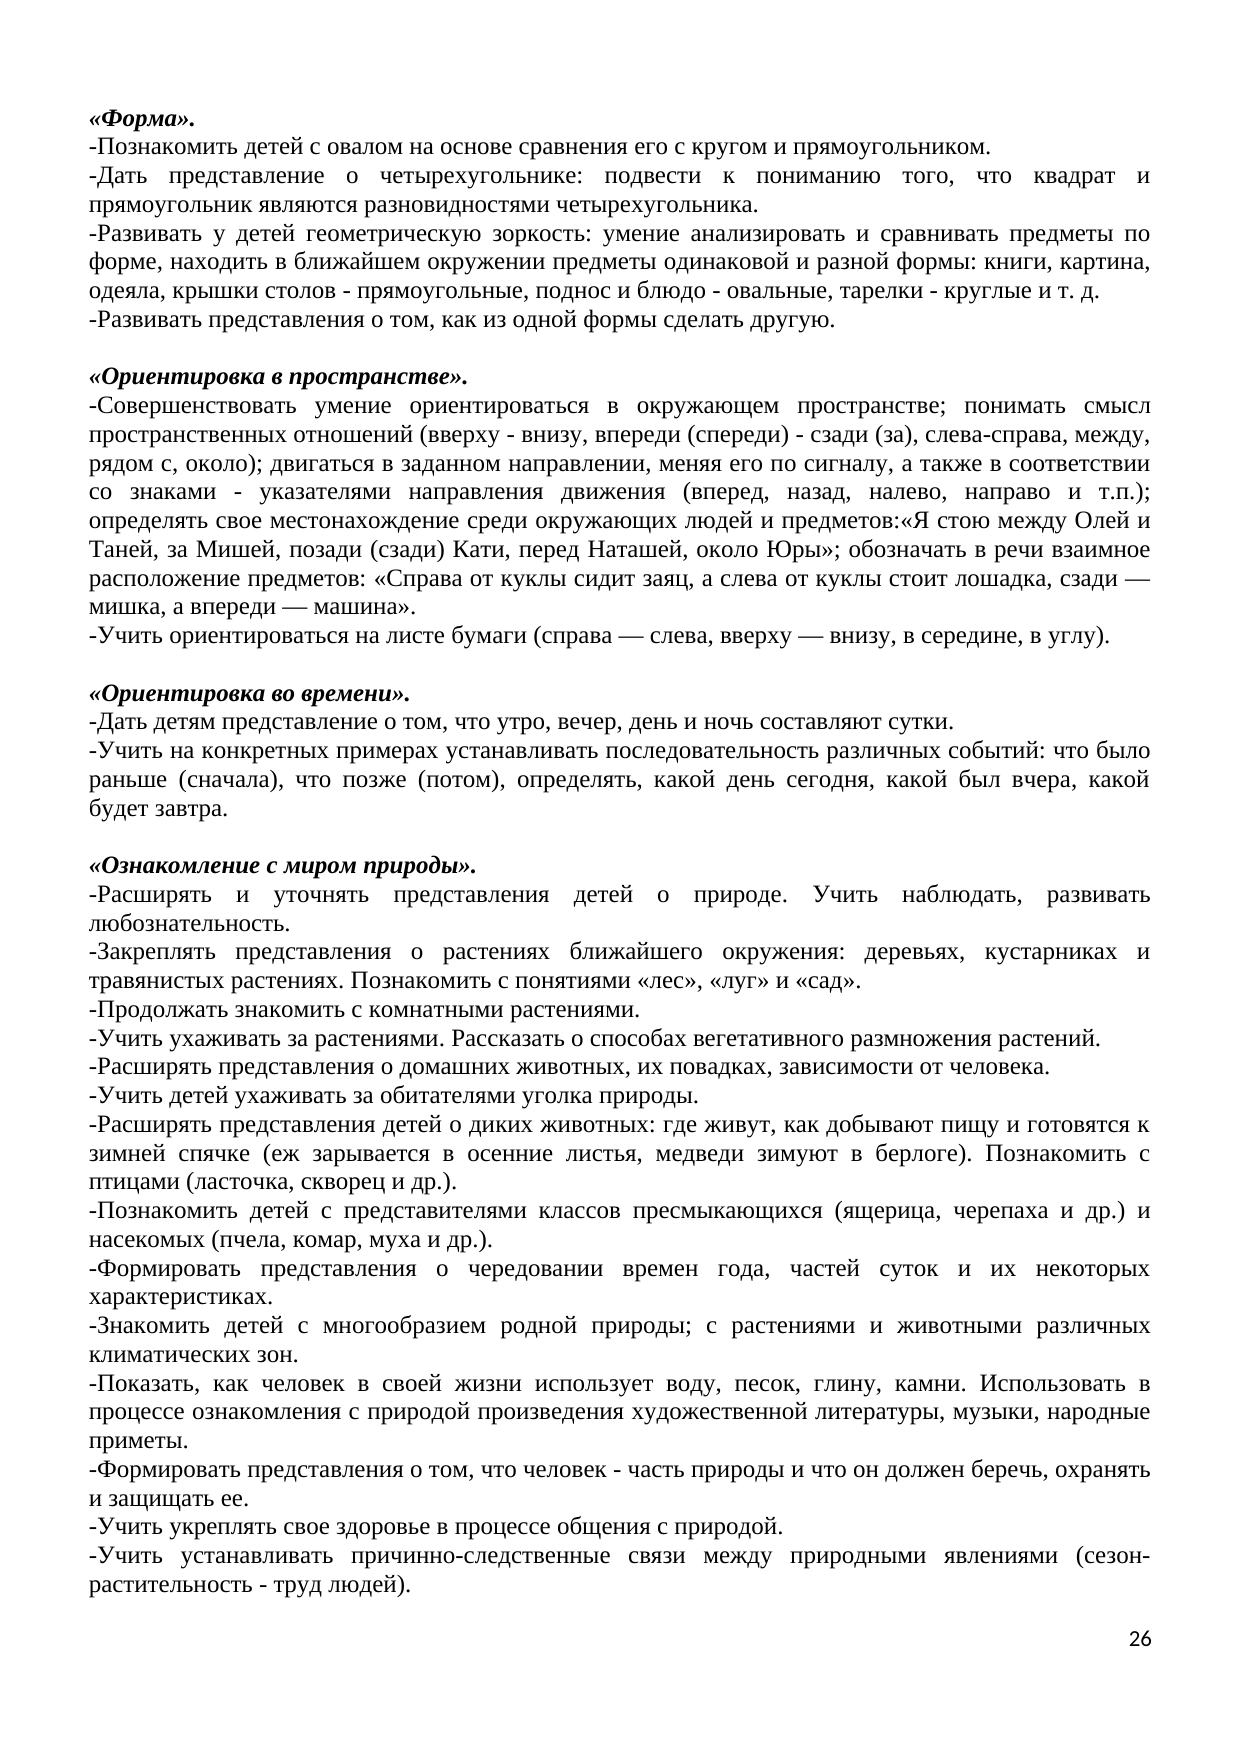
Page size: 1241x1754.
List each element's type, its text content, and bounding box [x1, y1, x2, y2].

text -Развивать у детей геометрическую зоркость: умение анализировать и сравнивать предметы по форме, находить в ближайшем окружении предметы одинаковой и разной формы: книги, картина, одеяла, крышки столов - прямоугольные, поднос и блюдо - овальные, тарелки - круглые и т. д. [88, 218, 1152, 304]
text -Показать, как человек в своей жизни использует воду, песок, глину, камни. Использовать в процессе ознакомления с природой произведения художественной литературы, музыки, народные приметы. [88, 1368, 1152, 1454]
text -Развивать представления о том, как из одной формы сделать другую. [88, 304, 1152, 333]
text -Познакомить детей с овалом на основе сравнения его с кругом и прямоугольником. [88, 131, 1152, 160]
text «Ориентировка во времени». [88, 678, 1152, 706]
text -Расширять представления о домашних животных, их повадках, зависимости от человека. [88, 1051, 1152, 1080]
text -Учить детей ухаживать за обитателями уголка природы. [88, 1080, 1152, 1109]
text -Продолжать знакомить с комнатными растениями. [88, 994, 1152, 1023]
text -Познакомить детей с представителями классов пресмыкающихся (ящерица, черепаха и др.) и насекомых (пчела, комар, муха и др.). [88, 1195, 1152, 1253]
text -Учить на конкретных примерах устанавливать последовательность различных событий: что было раньше (сначала), что позже (потом), определять, какой день сегодня, какой был вчера, какой будет завтра. [88, 735, 1152, 821]
text «Форма». [88, 103, 1152, 131]
text -Учить укреплять свое здоровье в процессе общения с природой. [88, 1511, 1152, 1540]
text «Ориентировка в пространстве». [88, 361, 1152, 390]
text -Формировать представления о том, что человек - часть природы и что он должен беречь, охранять и защищать ее. [88, 1454, 1152, 1511]
text -Дать представление о четырехугольнике: подвести к пониманию того, что квадрат и прямоугольник являются разновидностями четырехугольника. [88, 160, 1152, 218]
text -Учить ориентироваться на листе бумаги (справа — слева, вверху — внизу, в середине, в углу). [88, 620, 1152, 649]
text -Учить устанавливать причинно-следственные связи между природными явлениями (сезон-растительность - труд людей). [88, 1540, 1152, 1598]
text -Закреплять представления о растениях ближайшего окружения: деревьях, кустарниках и травянистых растениях. Познакомить с понятиями «лес», «луг» и «сад». [88, 936, 1152, 994]
text -Совершенствовать умение ориентироваться в окружающем пространстве; понимать смысл пространственных отношений (вверху - внизу, впереди (спереди) - сзади (за), слева-справа, между, рядом с, около); двигаться в заданном направлении, меняя его по сигналу, а также в соответствии со знаками - указателями направления движения (вперед, назад, налево, направо и т.п.); определять свое местонахождение среди окружающих людей и предметов:«Я стою между Олей и Таней, за Мишей, позади (сзади) Кати, перед Наташей, около Юры»; обозначать в речи взаимное расположение предметов: «Справа от куклы сидит заяц, а слева от куклы стоит лошадка, сзади — мишка, а впереди — машина». [88, 390, 1152, 620]
text «Ознакомление с миром природы». [88, 850, 1152, 879]
text -Знакомить детей с многообразием родной природы; с растениями и животными различных климатических зон. [88, 1310, 1152, 1368]
text -Расширять представления детей о диких животных: где живут, как добывают пищу и готовятся к зимней спячке (еж зарывается в осенние листья, медведи зимуют в берлоге). Познакомить с птицами (ласточка, скворец и др.). [88, 1109, 1152, 1195]
text -Учить ухаживать за растениями. Рассказать о способах вегетативного размножения растений. [88, 1023, 1152, 1051]
text -Дать детям представление о том, что утро, вечер, день и ночь составляют сутки. [88, 706, 1152, 735]
text -Формировать представления о чередовании времен года, частей суток и их некоторых характеристиках. [88, 1253, 1152, 1310]
text -Расширять и уточнять представления детей о природе. Учить наблюдать, развивать любознательность. [88, 879, 1152, 936]
